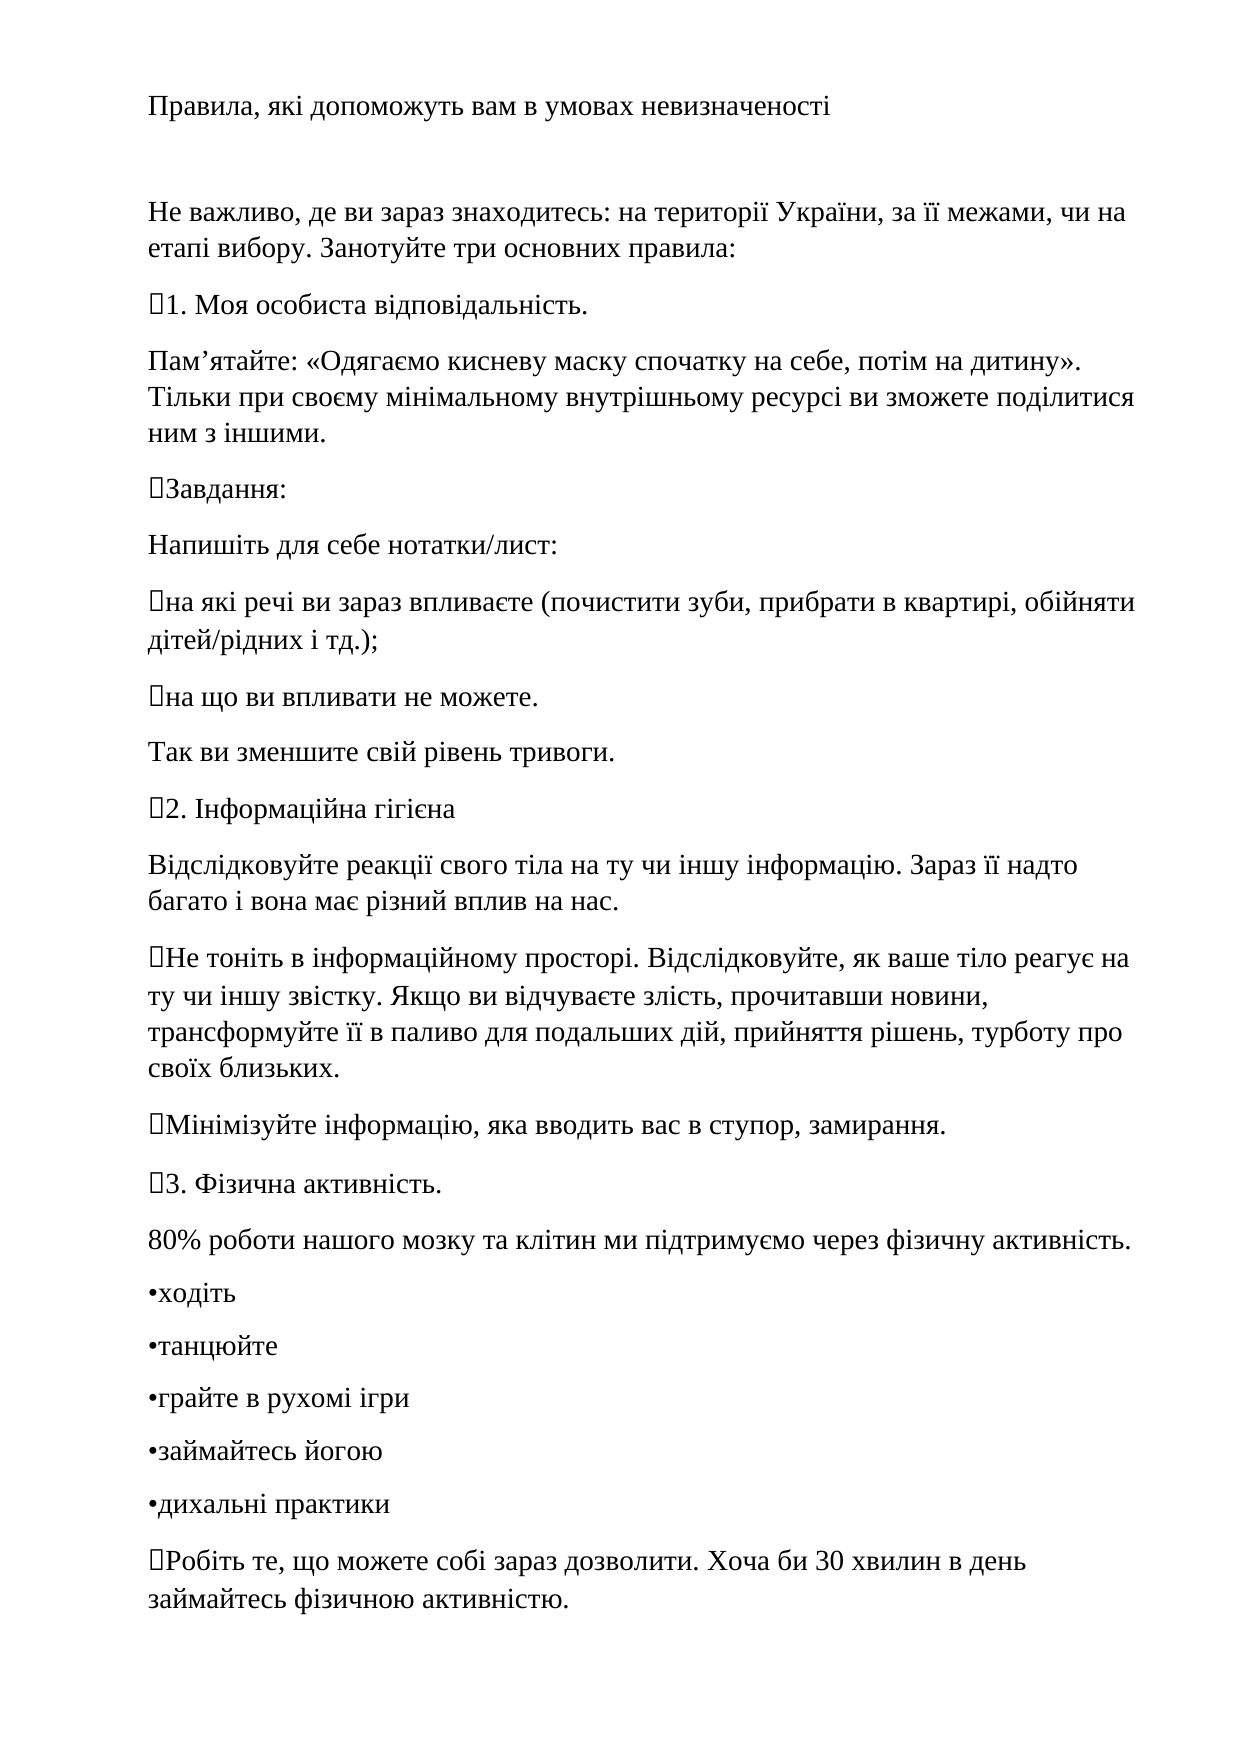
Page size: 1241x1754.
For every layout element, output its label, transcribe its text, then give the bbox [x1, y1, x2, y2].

text 🔸на які речі ви зараз впливаєте (почистити зуби, прибрати в квартирі, обійняти дітей/рідних і тд.); [148, 580, 1152, 656]
text 💎3. Фізична активність. [148, 1163, 1152, 1202]
text Пам’ятайте: «Одягаємо кисневу маску спочатку на себе, потім на дитину». Тільки при своєму мінімальному внутрішньому ресурсі ви зможете поділитися ним з іншими. [148, 343, 1152, 448]
text 🚫Мінімізуйте інформацію, яка вводить вас в ступор, замирання. [148, 1103, 1152, 1143]
text 🔸на що ви впливати не можете. [148, 675, 1152, 715]
text •танцюйте [148, 1328, 1152, 1361]
text 🔸Робіть те, що можете собі зараз дозволити. Хоча би 30 хвилин в день займайтесь фізичною активністю. [148, 1539, 1152, 1615]
text Відслідковуйте реакції свого тіла на ту чи іншу інформацію. Зараз її надто багато і вона має різний вплив на нас. [148, 847, 1152, 917]
text 80% роботи нашого мозку та клітин ми підтримуємо через фізичну активність. [148, 1222, 1152, 1256]
text Так ви зменшите свій рівень тривоги. [148, 734, 1152, 768]
text •займайтесь йогою [148, 1433, 1152, 1467]
text 💎1. Моя особиста відповідальність. [148, 283, 1152, 323]
text •грайте в рухомі ігри [148, 1381, 1152, 1414]
text Напишіть для себе нотатки/лист: [148, 527, 1152, 561]
text 🔸Не тоніть в інформаційному просторі. Відслідковуйте, як ваше тіло реагує на ту чи іншу звістку. Якщо ви відчуваєте злість, прочитавши новини, трансформуйте її в паливо для подальших дій, прийняття рішень, турботу про своїх близьких. [148, 936, 1152, 1084]
text •ходіть [148, 1275, 1152, 1308]
text 📝Завдання: [148, 468, 1152, 507]
text •дихальні практики [148, 1486, 1152, 1520]
text Не важливо, де ви зараз знаходитесь: на території України, за її межами, чи на етапі вибору. Занотуйте три основних правила: [148, 194, 1152, 264]
text Правила, які допоможуть вам в умовах невизначеності [148, 88, 1152, 122]
text 💎2. Інформаційна гігієна [148, 787, 1152, 827]
